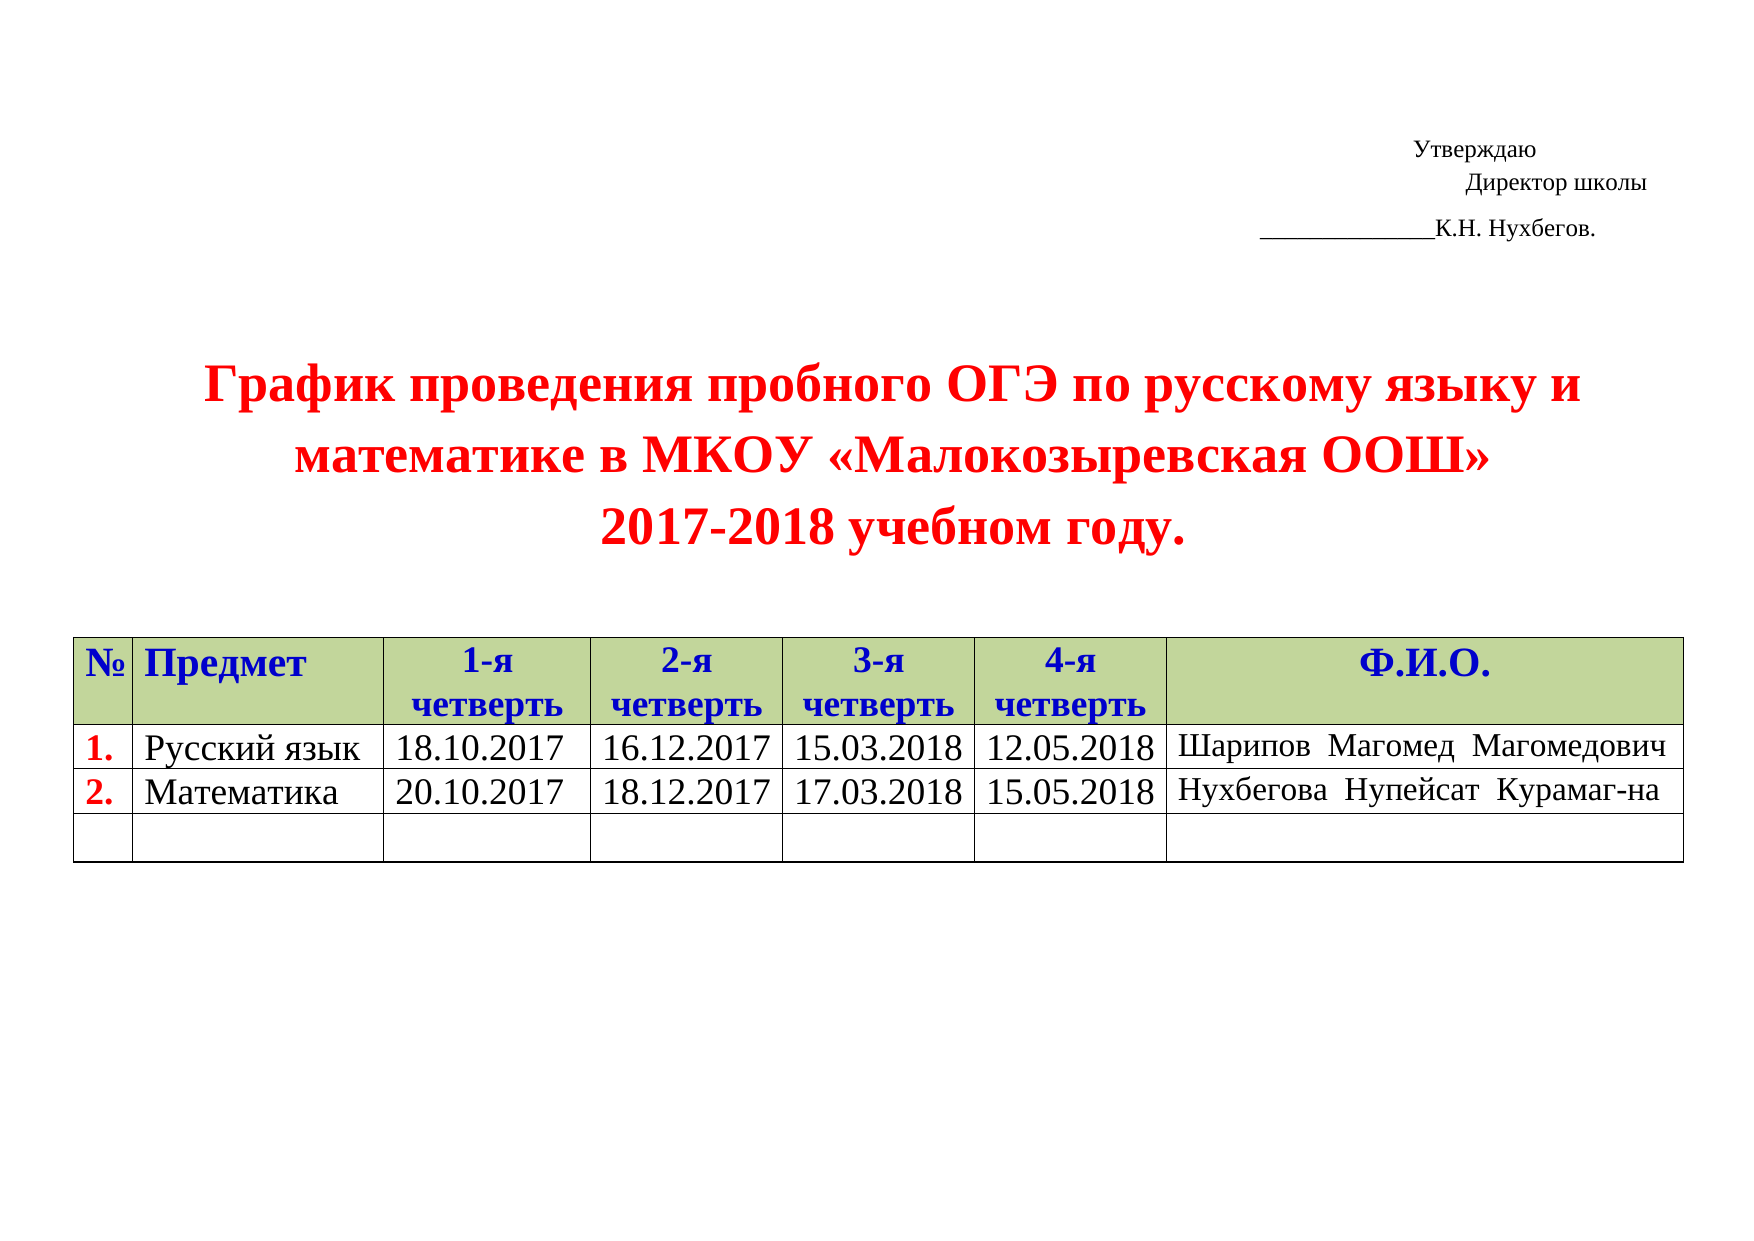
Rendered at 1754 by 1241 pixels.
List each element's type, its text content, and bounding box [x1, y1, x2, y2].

table_cell [384, 814, 590, 861]
table_cell [74, 814, 132, 861]
table_cell 2. [74, 769, 132, 812]
table_cell 1. [74, 725, 132, 768]
table_cell [975, 814, 1166, 861]
table_cell 12.05.2018 [975, 725, 1166, 768]
table_header 1-я четверть [384, 638, 590, 724]
table_cell Русский язык [133, 725, 383, 768]
text 2017-2018 учебном году. [59, 494, 1728, 556]
table_header Предмет [133, 638, 383, 724]
text ______________К.Н. Нухбегов. [59, 213, 1728, 241]
table_header 4-я четверть [975, 638, 1166, 724]
table_cell [133, 814, 383, 861]
table_header Ф.И.О. [1167, 638, 1683, 724]
table_header № [74, 638, 132, 724]
table_cell Нухбегова Нупейсат Курамаг-на [1167, 769, 1683, 812]
table_cell 15.05.2018 [975, 769, 1166, 812]
table_cell [1167, 814, 1683, 861]
table_cell 18.12.2017 [591, 769, 782, 812]
table_cell 20.10.2017 [384, 769, 590, 812]
table_cell 15.03.2018 [783, 725, 974, 768]
table_header 2-я четверть [591, 638, 782, 724]
table_cell 16.12.2017 [591, 725, 782, 768]
table_cell Математика [133, 769, 383, 812]
text Директор школы [59, 167, 1728, 196]
text График проведения пробного ОГЭ по русскому языку и математике в МКОУ «Малокозыревская ООШ» [59, 351, 1728, 484]
table_cell [783, 814, 974, 861]
table_cell 18.10.2017 [384, 725, 590, 768]
table_header 3-я четверть [783, 638, 974, 724]
table_cell 17.03.2018 [783, 769, 974, 812]
text Утверждаю [59, 134, 1728, 163]
table_cell [591, 814, 782, 861]
table_cell Шарипов Магомед Магомедович [1167, 725, 1683, 768]
